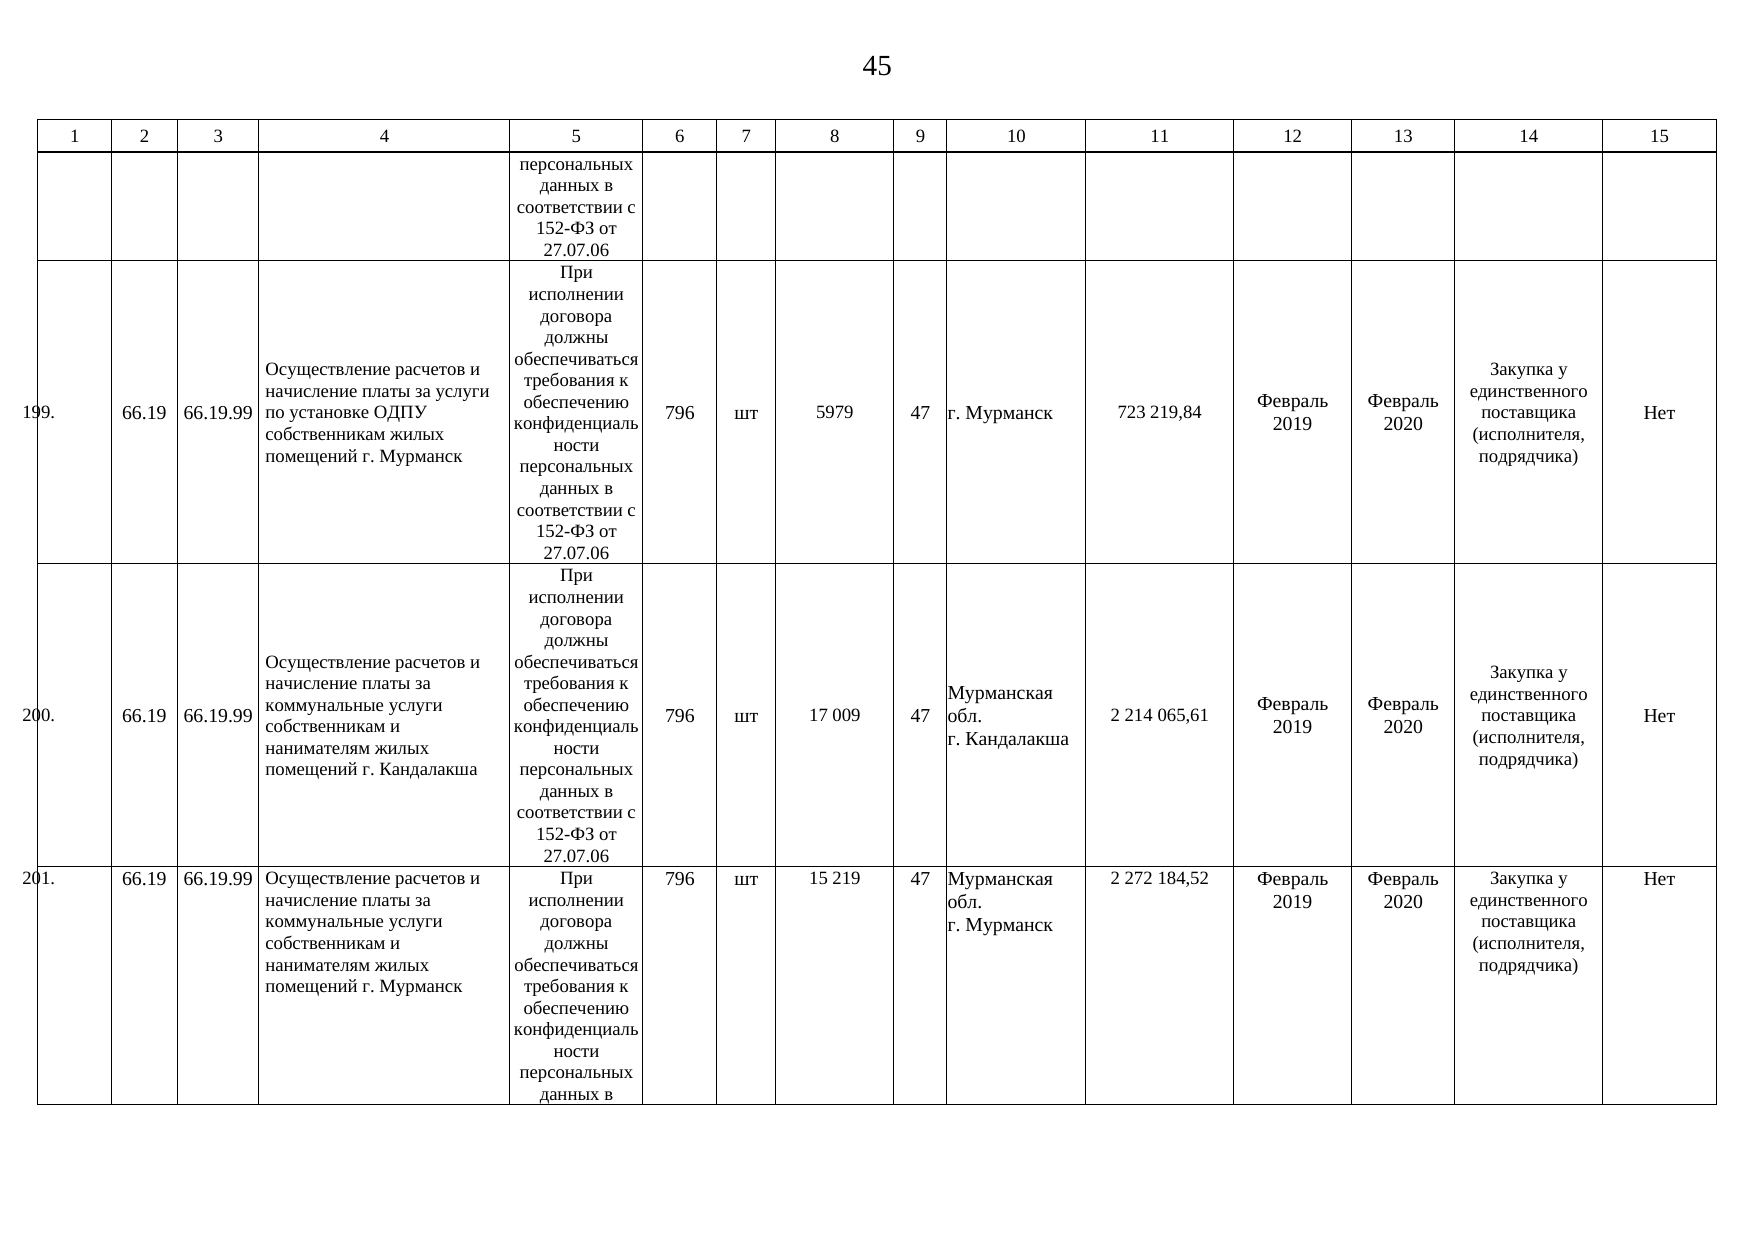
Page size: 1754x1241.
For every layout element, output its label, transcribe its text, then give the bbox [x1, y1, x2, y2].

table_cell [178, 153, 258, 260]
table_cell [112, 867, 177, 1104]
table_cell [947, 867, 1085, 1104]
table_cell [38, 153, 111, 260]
table_header 12 [1234, 120, 1351, 151]
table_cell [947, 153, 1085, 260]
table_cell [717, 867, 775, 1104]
table_header 13 [1352, 120, 1454, 151]
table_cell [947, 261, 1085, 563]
table_header 5 [510, 120, 642, 151]
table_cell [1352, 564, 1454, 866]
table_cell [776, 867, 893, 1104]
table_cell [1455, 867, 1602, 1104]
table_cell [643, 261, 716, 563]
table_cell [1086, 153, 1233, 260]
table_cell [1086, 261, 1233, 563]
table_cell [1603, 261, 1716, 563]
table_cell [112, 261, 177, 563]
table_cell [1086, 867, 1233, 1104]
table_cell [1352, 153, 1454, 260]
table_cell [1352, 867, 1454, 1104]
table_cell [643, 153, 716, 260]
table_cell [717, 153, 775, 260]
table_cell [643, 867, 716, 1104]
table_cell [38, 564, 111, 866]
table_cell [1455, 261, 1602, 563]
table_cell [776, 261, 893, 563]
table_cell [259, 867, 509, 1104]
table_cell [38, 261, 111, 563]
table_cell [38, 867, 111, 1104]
table_header 3 [178, 120, 258, 151]
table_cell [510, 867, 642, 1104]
table_header 11 [1086, 120, 1233, 151]
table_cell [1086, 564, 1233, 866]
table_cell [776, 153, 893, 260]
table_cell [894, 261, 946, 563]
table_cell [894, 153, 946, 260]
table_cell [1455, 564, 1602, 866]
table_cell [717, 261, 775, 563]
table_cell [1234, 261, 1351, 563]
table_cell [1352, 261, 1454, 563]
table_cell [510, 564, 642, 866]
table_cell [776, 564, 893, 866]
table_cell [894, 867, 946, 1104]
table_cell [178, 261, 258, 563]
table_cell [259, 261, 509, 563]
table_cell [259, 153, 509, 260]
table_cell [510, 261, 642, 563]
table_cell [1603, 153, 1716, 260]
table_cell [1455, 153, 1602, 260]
table_header 4 [259, 120, 509, 151]
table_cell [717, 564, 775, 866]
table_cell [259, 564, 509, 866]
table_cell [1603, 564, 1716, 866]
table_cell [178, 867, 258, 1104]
table_header 14 [1455, 120, 1602, 151]
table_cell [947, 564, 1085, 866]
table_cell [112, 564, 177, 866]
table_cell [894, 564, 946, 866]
table_header 2 [112, 120, 177, 151]
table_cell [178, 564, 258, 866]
table_header 10 [947, 120, 1085, 151]
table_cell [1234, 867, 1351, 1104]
table_header 7 [717, 120, 775, 151]
table_header 6 [643, 120, 716, 151]
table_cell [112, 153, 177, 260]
table_header 9 [894, 120, 946, 151]
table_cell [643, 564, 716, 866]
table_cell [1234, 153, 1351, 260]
table_header 15 [1603, 120, 1716, 151]
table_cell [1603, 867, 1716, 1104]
table_header 1 [38, 120, 111, 151]
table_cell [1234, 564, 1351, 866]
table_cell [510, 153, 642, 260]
table_header 8 [776, 120, 893, 151]
